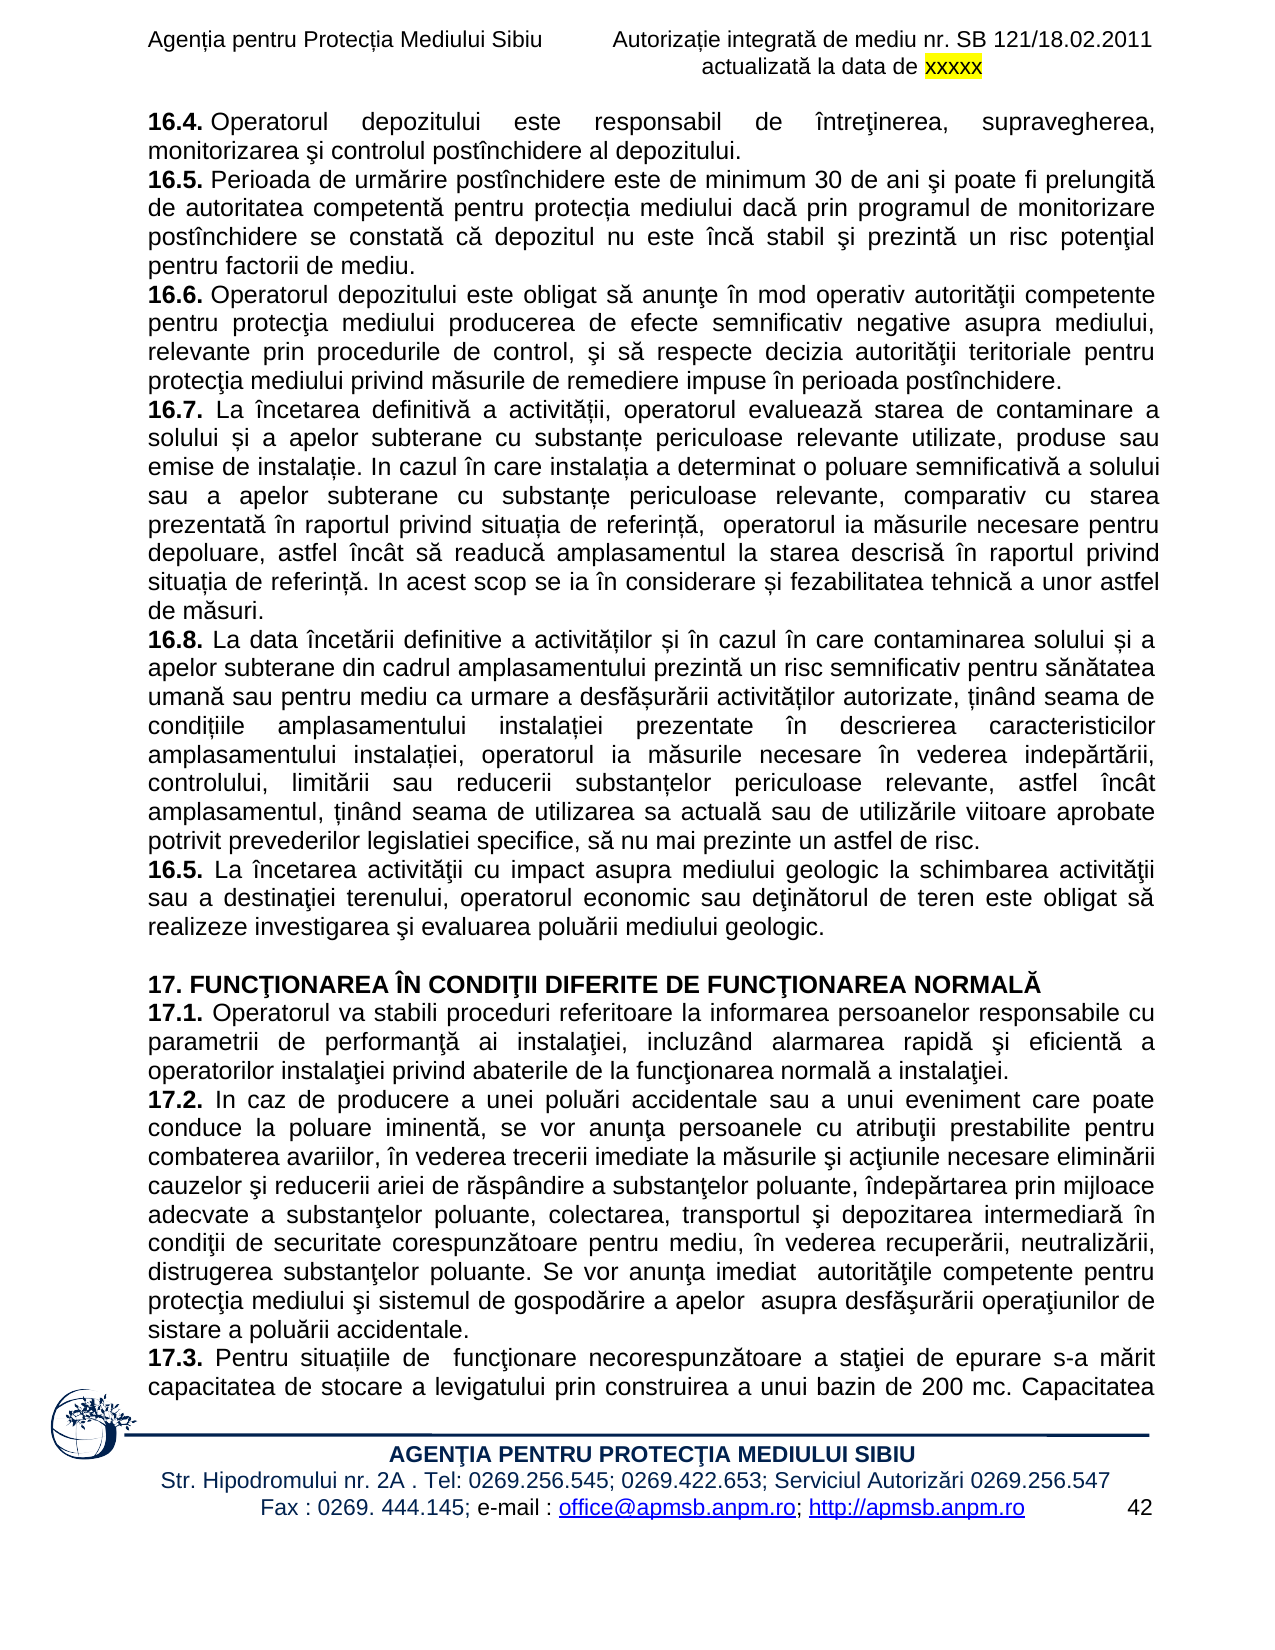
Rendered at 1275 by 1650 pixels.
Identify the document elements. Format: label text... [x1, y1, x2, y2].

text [148, 1343, 1157, 1401]
text 16.5. La încetarea activităţii cu impact asupra mediului geologic la schimbarea activităţii sau a destinaţiei terenului, operatorul economic sau deţinătorul de teren este obligat să realizeze investigarea şi evaluarea poluării mediului geologic. [148, 854, 1157, 941]
text 16.8. La data încetării definitive a activităților și în cazul în care contaminarea solului și a apelor subterane din cadrul amplasamentului prezintă un risc semnificativ pentru sănătatea umană sau pentru mediu ca urmare a desfășurării activităților autorizate, ținând seama de condițiile amplasamentului instalației prezentate în descrierea caracteristicilor amplasamentului instalației, operatorul ia măsurile necesare în vederea indepărtării, controlului, limitării sau reducerii substanțelor periculoase relevante, astfel încât amplasamentul, ținând seama de utilizarea sa actuală sau de utilizările viitoare aprobate potrivit prevederilor legislatiei specifice, să nu mai prezinte un astfel de risc. [148, 624, 1157, 854]
text 16.6. Operatorul depozitului este obligat să anunţe în mod operativ autorităţii competente pentru protecţia mediului producerea de efecte semnificativ negative asupra mediului, relevante prin procedurile de control, şi să respecte decizia autorităţii teritoriale pentru protecţia mediului privind măsurile de remediere impuse în perioada postînchidere. [148, 279, 1157, 394]
text 17. FUNCŢIONAREA ÎN CONDIŢII DIFERITE DE FUNCŢIONAREA NORMALĂ [148, 969, 1157, 998]
text 17.1. Operatorul va stabili proceduri referitoare la informarea persoanelor responsabile cu parametrii de performanţă ai instalaţiei, incluzând alarmarea rapidă şi eficientă a operatorilor instalaţiei privind abaterile de la funcţionarea normală a instalaţiei. [148, 998, 1157, 1084]
text 16.5. Perioada de urmărire postînchidere este de minimum 30 de ani şi poate fi prelungită de autoritatea competentă pentru protecția mediului dacă prin programul de monitorizare postînchidere se constată că depozitul nu este încă stabil şi prezintă un risc potenţial pentru factorii de mediu. [148, 164, 1157, 279]
text 16.4. Operatorul depozitului este responsabil de întreţinerea, supravegherea, monitorizarea şi controlul postînchidere al depozitului. [148, 107, 1157, 164]
text 17.2. In caz de producere a unei poluări accidentale sau a unui eveniment care poate conduce la poluare iminentă, se vor anunţa persoanele cu atribuţii prestabilite pentru combaterea avariilor, în vederea trecerii imediate la măsurile şi acţiunile necesare eliminării cauzelor şi reducerii ariei de răspândire a substanţelor poluante, îndepărtarea prin mijloace adecvate a substanţelor poluante, colectarea, transportul şi depozitarea intermediară în condiţii de securitate corespunzătoare pentru mediu, în vederea recuperării, neutralizării, distrugerea substanţelor poluante. Se vor anunţa imediat autorităţile competente pentru protecţia mediului şi sistemul de gospodărire a apelor asupra desfăşurării operaţiunilor de sistare a poluării accidentale. [148, 1084, 1157, 1343]
text 16.7. La încetarea definitivă a activității, operatorul evaluează starea de contaminare a solului și a apelor subterane cu substanțe periculoase relevante utilizate, produse sau emise de instalație. In cazul în care instalația a determinat o poluare semnificativă a solului sau a apelor subterane cu substanțe periculoase relevante, comparativ cu starea prezentată în raportul privind situația de referință, operatorul ia măsurile necesare pentru depoluare, astfel încât să readucă amplasamentul la starea descrisă în raportul privind situația de referință. In acest scop se ia în considerare și fezabilitatea tehnică a unor astfel de măsuri. [148, 394, 1161, 624]
